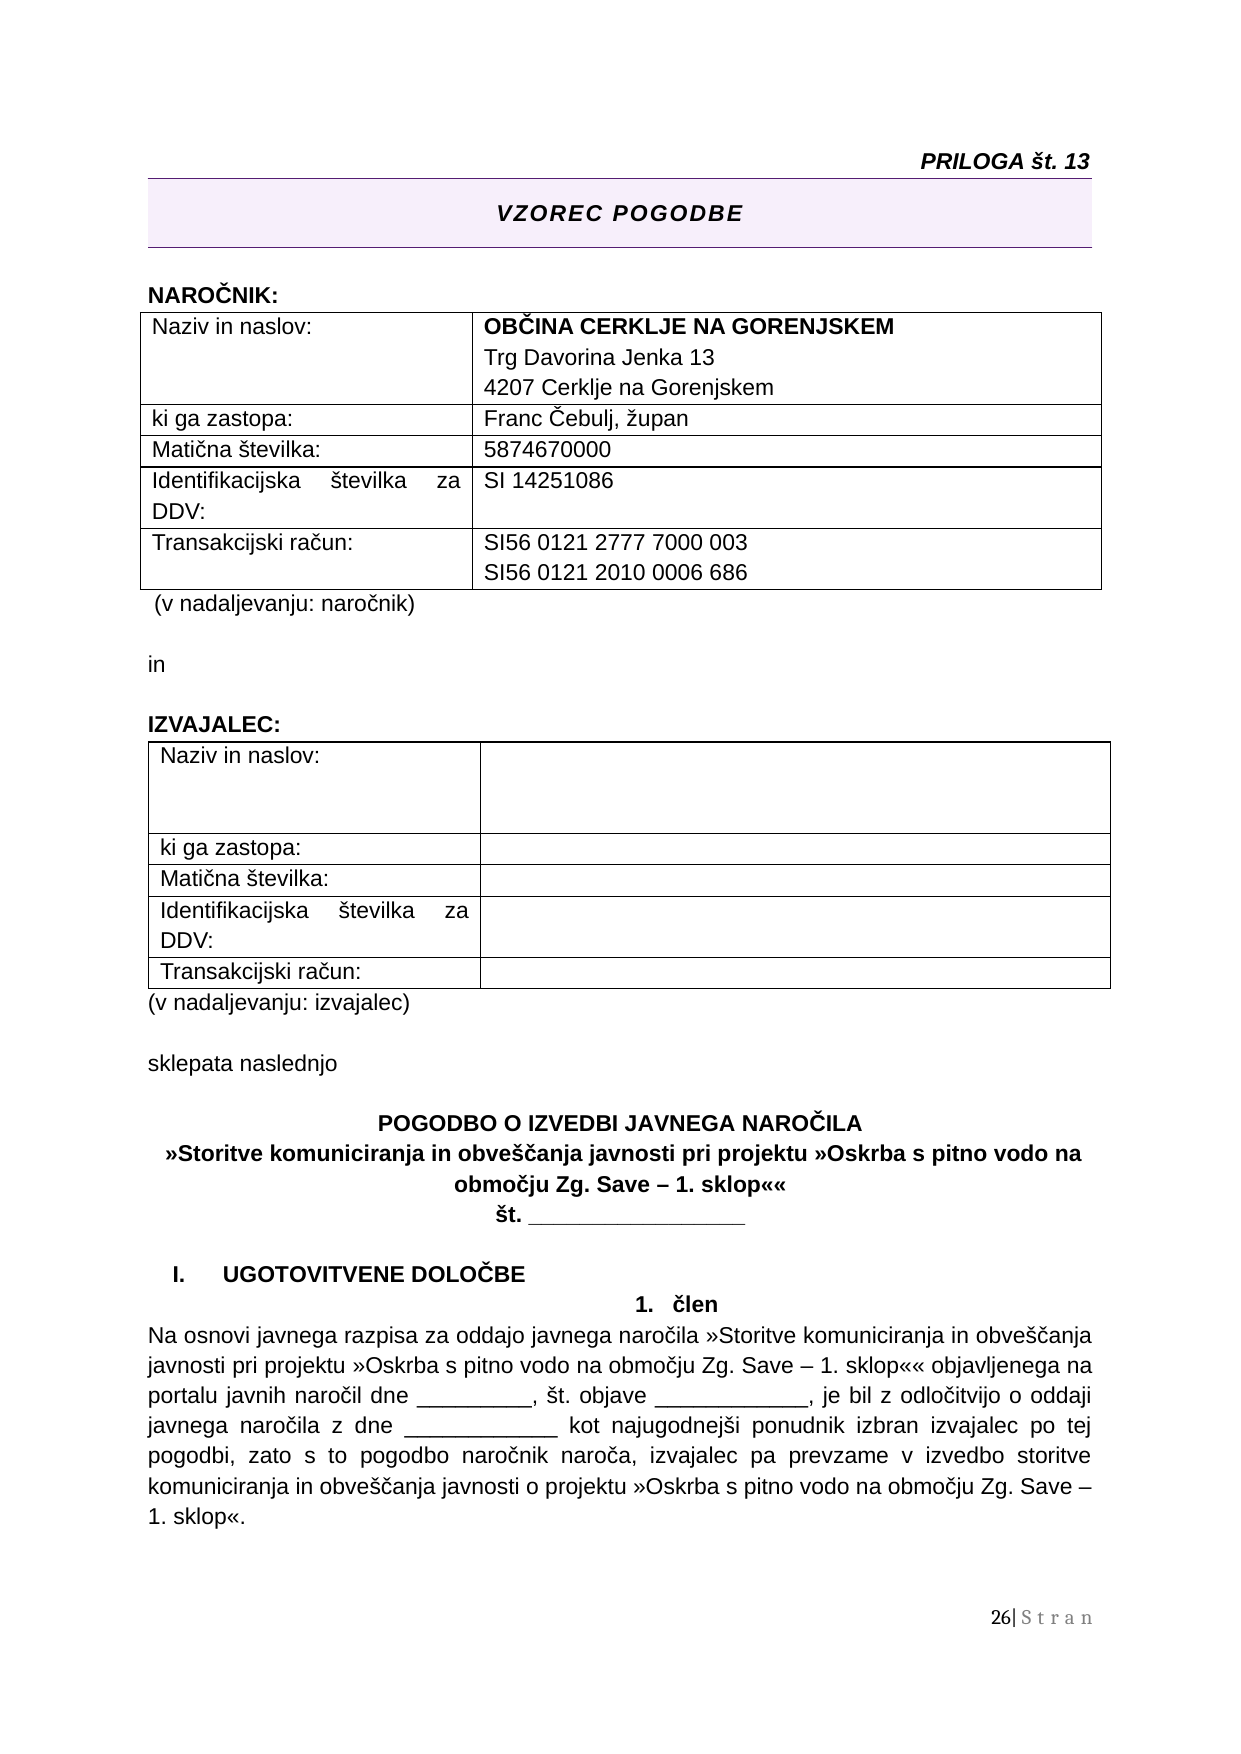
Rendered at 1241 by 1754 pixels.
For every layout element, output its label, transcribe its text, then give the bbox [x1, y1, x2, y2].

table_header Naziv in naslov: [141, 313, 472, 404]
text št. _________________ [148, 1201, 1092, 1227]
text VZOREC POGODBE [148, 179, 1092, 247]
text POGODBO O IZVEDBI JAVNEGA NAROČILA [148, 1110, 1092, 1137]
table_cell SI 14251086 [473, 468, 1101, 528]
table_cell [481, 834, 1110, 864]
table_header OBČINA CERKLJE NA GORENJSKEM Trg Davorina Jenka 13 4207 Cerklje na Gorenjskem [473, 313, 1101, 404]
text (v nadaljevanju: naročnik) [148, 590, 1092, 617]
table_cell Transakcijski račun: [141, 529, 472, 589]
list UGOTOVITVENE DOLOČBE [185, 1261, 1092, 1288]
text in [148, 651, 1092, 677]
text Na osnovi javnega razpisa za oddajo javnega naročila »Storitve komuniciranja in obveščanja javnosti pri projektu »Oskrba s pitno vodo na območju Zg. Save – 1. sklop«« objavljenega na portalu javnih naročil dne _________, št. objave ____________, je bil z odločitvijo o oddaji javnega naročila z dne ____________ kot najugodnejši ponudnik izbran izvajalec po tej pogodbi, zato s to pogodbo naročnik naroča, izvajalec pa prevzame v izvedbo storitve komuniciranja in obveščanja javnosti o projektu »Oskrba s pitno vodo na območju Zg. Save – 1. sklop«. [148, 1322, 1092, 1529]
table_cell ki ga zastopa: [149, 834, 480, 864]
table_cell Matična številka: [149, 865, 480, 896]
text sklepata naslednjo [148, 1050, 1092, 1076]
table_cell [481, 865, 1110, 896]
text NAROČNIK: [148, 282, 1092, 308]
table_cell SI56 0121 2777 7000 003 SI56 0121 2010 0006 686 [473, 529, 1101, 589]
table_header Naziv in naslov: [149, 743, 480, 833]
table_cell Identifikacijska številka za DDV: [149, 897, 480, 957]
text PRILOGA št. 13 [148, 148, 1092, 174]
table_cell [481, 897, 1110, 957]
table_cell Transakcijski račun: [149, 958, 480, 988]
table_header [481, 743, 1110, 833]
text (v nadaljevanju: izvajalec) [148, 989, 1092, 1016]
table_cell Franc Čebulj, župan [473, 405, 1101, 435]
table_cell Identifikacijska številka za DDV: [141, 468, 472, 528]
table_cell Matična številka: [141, 436, 472, 466]
list člen [260, 1291, 1092, 1318]
table_cell 5874670000 [473, 436, 1101, 466]
text »Storitve komuniciranja in obveščanja javnosti pri projektu »Oskrba s pitno vodo na območju Zg. Save – 1. sklop«« [148, 1140, 1092, 1197]
table_cell [481, 958, 1110, 988]
text IZVAJALEC: [148, 711, 1092, 738]
table_cell ki ga zastopa: [141, 405, 472, 435]
